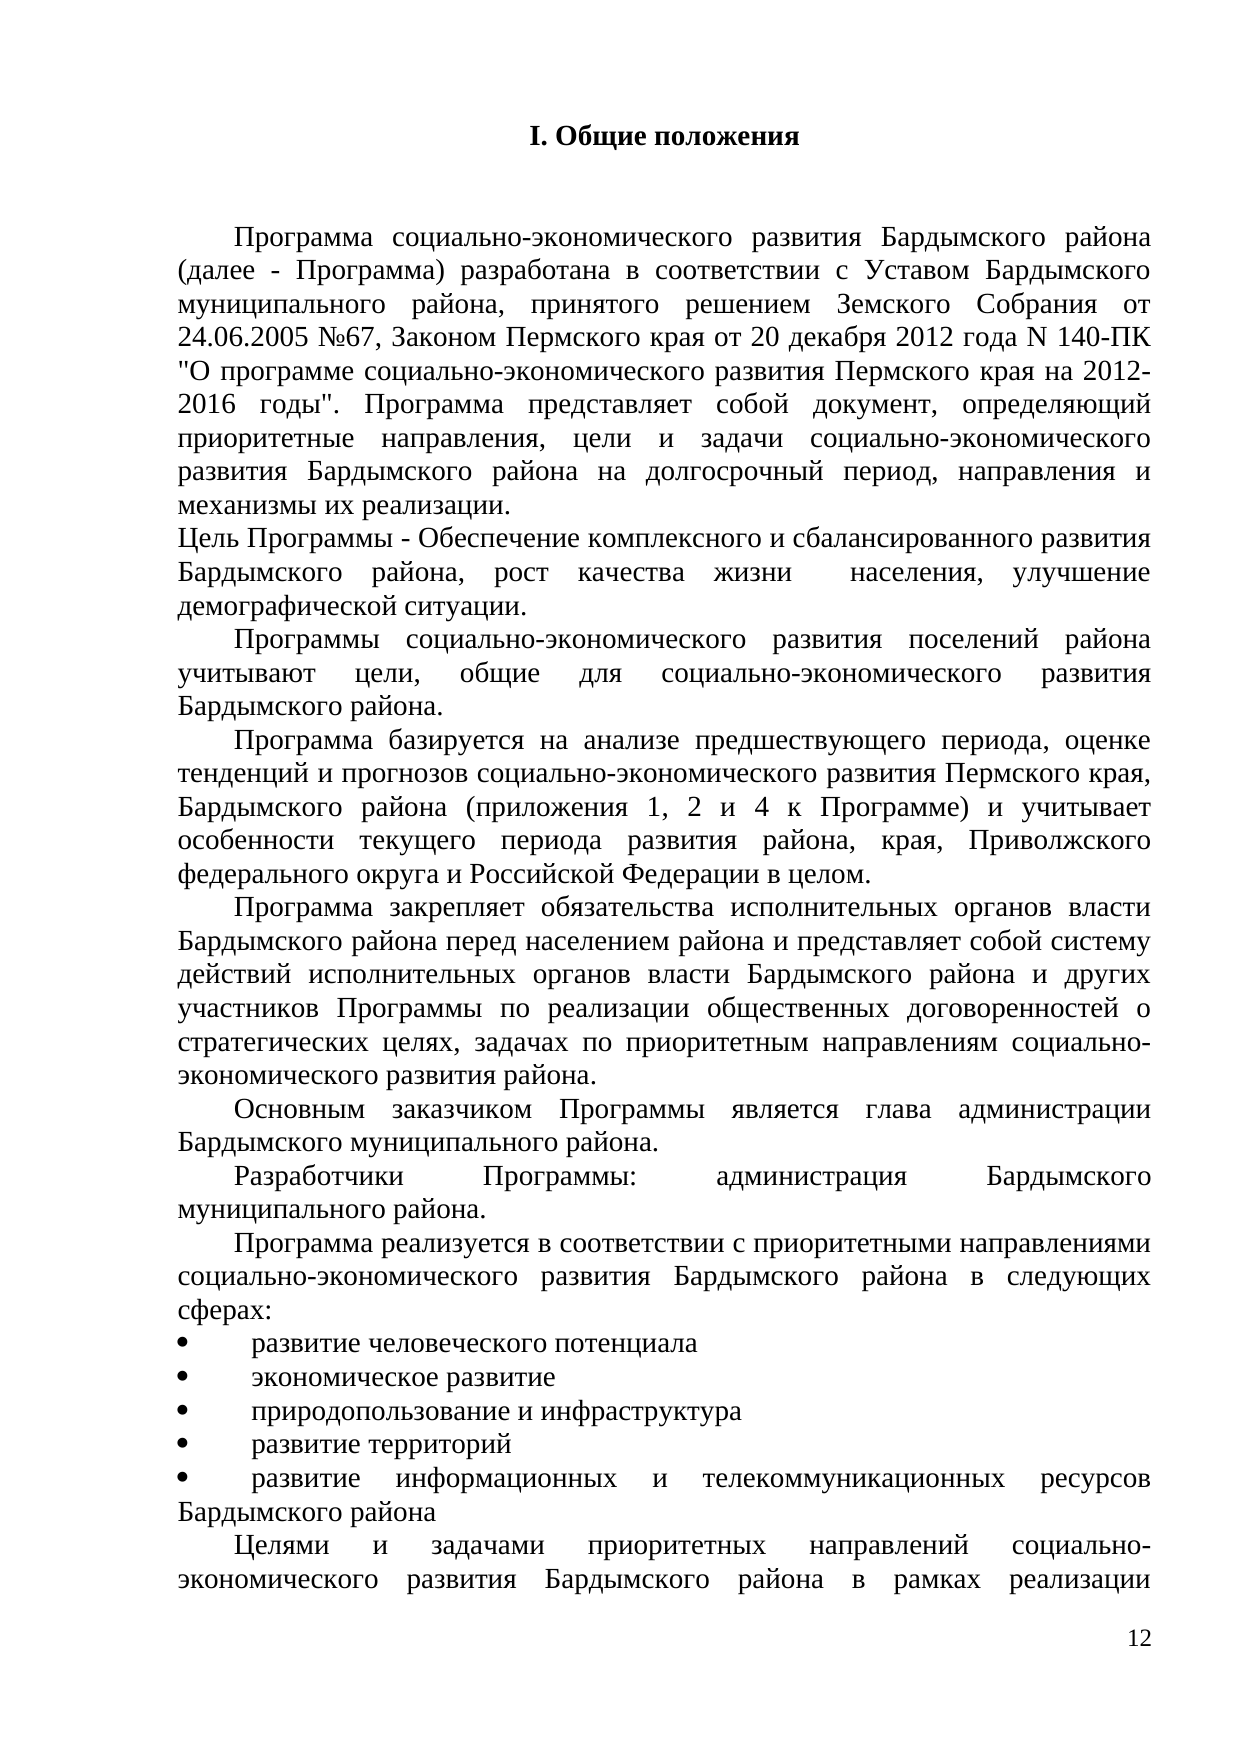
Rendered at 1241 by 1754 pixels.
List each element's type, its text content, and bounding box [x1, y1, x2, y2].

list экономическое развитие [177, 1359, 1152, 1393]
list природопользование и инфраструктура [177, 1393, 1152, 1427]
text Разработчики Программы: администрация Бардымского муниципального района. [177, 1158, 1152, 1225]
text Программа реализуется в соответствии с приоритетными направлениями социально-экономического развития Бардымского района в следующих сферах: [177, 1225, 1152, 1326]
text Программы социально-экономического развития поселений района учитывают цели, общие для социально-экономического развития Бардымского района. [177, 621, 1152, 722]
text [177, 1527, 1152, 1594]
list развитие территорий [177, 1427, 1152, 1460]
text Цель Программы - Обеспечение комплексного и сбалансированного развития Бардымского района, рост качества жизни населения, улучшение демографической ситуации. [177, 521, 1152, 621]
text I. Общие положения [177, 118, 1152, 152]
list развитие информационных и телекоммуникационных ресурсов Бардымского района [177, 1460, 1152, 1527]
text Программа закрепляет обязательства исполнительных органов власти Бардымского района перед населением района и представляет собой систему действий исполнительных органов власти Бардымского района и других участников Программы по реализации общественных договоренностей о стратегических целях, задачах по приоритетным направлениям социально-экономического развития района. [177, 889, 1152, 1091]
text Программа базируется на анализе предшествующего периода, оценке тенденций и прогнозов социально-экономического развития Пермского края, Бардымского района (приложения 1, 2 и 4 к Программе) и учитывает особенности текущего периода развития района, края, Приволжского федерального округа и Российской Федерации в целом. [177, 722, 1152, 889]
list развитие человеческого потенциала [177, 1326, 1152, 1359]
text Программа социально-экономического развития Бардымского района (далее - Программа) разработана в соответствии с Уставом Бардымского муниципального района, принятого решением Земского Собрания от 24.06.2005 №67, Законом Пермского края от 20 декабря 2012 года N 140-ПК "О программе социально-экономического развития Пермского края на 2012-2016 годы". Программа представляет собой документ, определяющий приоритетные направления, цели и задачи социально-экономического развития Бардымского района на долгосрочный период, направления и механизмы их реализации. [177, 219, 1152, 521]
text Основным заказчиком Программы является глава администрации Бардымского муниципального района. [177, 1091, 1152, 1158]
